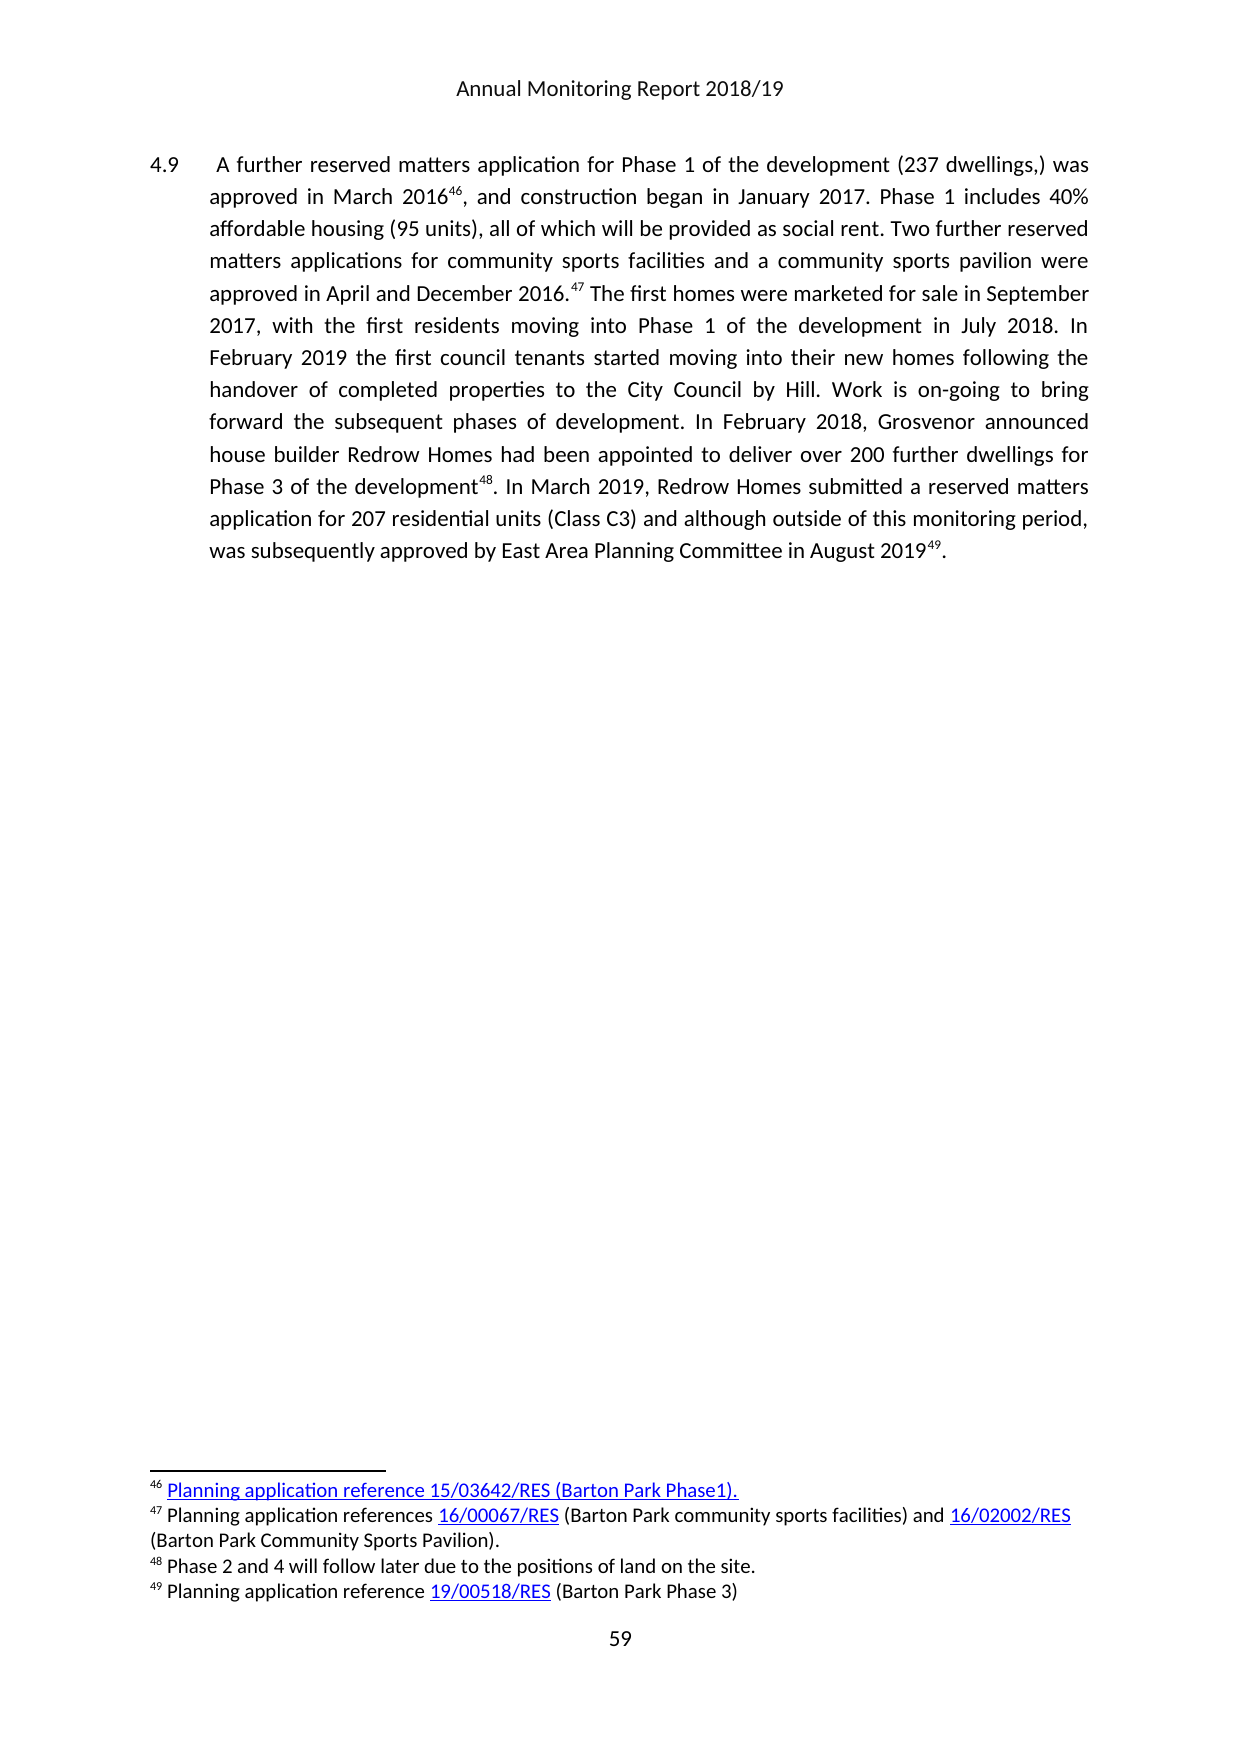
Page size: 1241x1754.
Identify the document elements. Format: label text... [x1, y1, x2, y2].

list A further reserved matters application for Phase 1 of the development (237 dwellings,) was approved in March 2016, and construction began in January 2017. Phase 1 includes 40% affordable housing (95 units), all of which will be provided as social rent. Two further reserved matters applications for community sports facilities and a community sports pavilion were approved in April and December 2016. The first homes were marketed for sale in September 2017, with the first residents moving into Phase 1 of the development in July 2018. In February 2019 the first council tenants started moving into their new homes following the handover of completed properties to the City Council by Hill. Work is on-going to bring forward the subsequent phases of development. In February 2018, Grosvenor announced house builder Redrow Homes had been appointed to deliver over 200 further dwellings for Phase 3 of the development. In March 2019, Redrow Homes submitted a reserved matters application for 207 residential units (Class C3) and although outside of this monitoring period, was subsequently approved by East Area Planning Committee in August 2019. [150, 150, 1090, 564]
